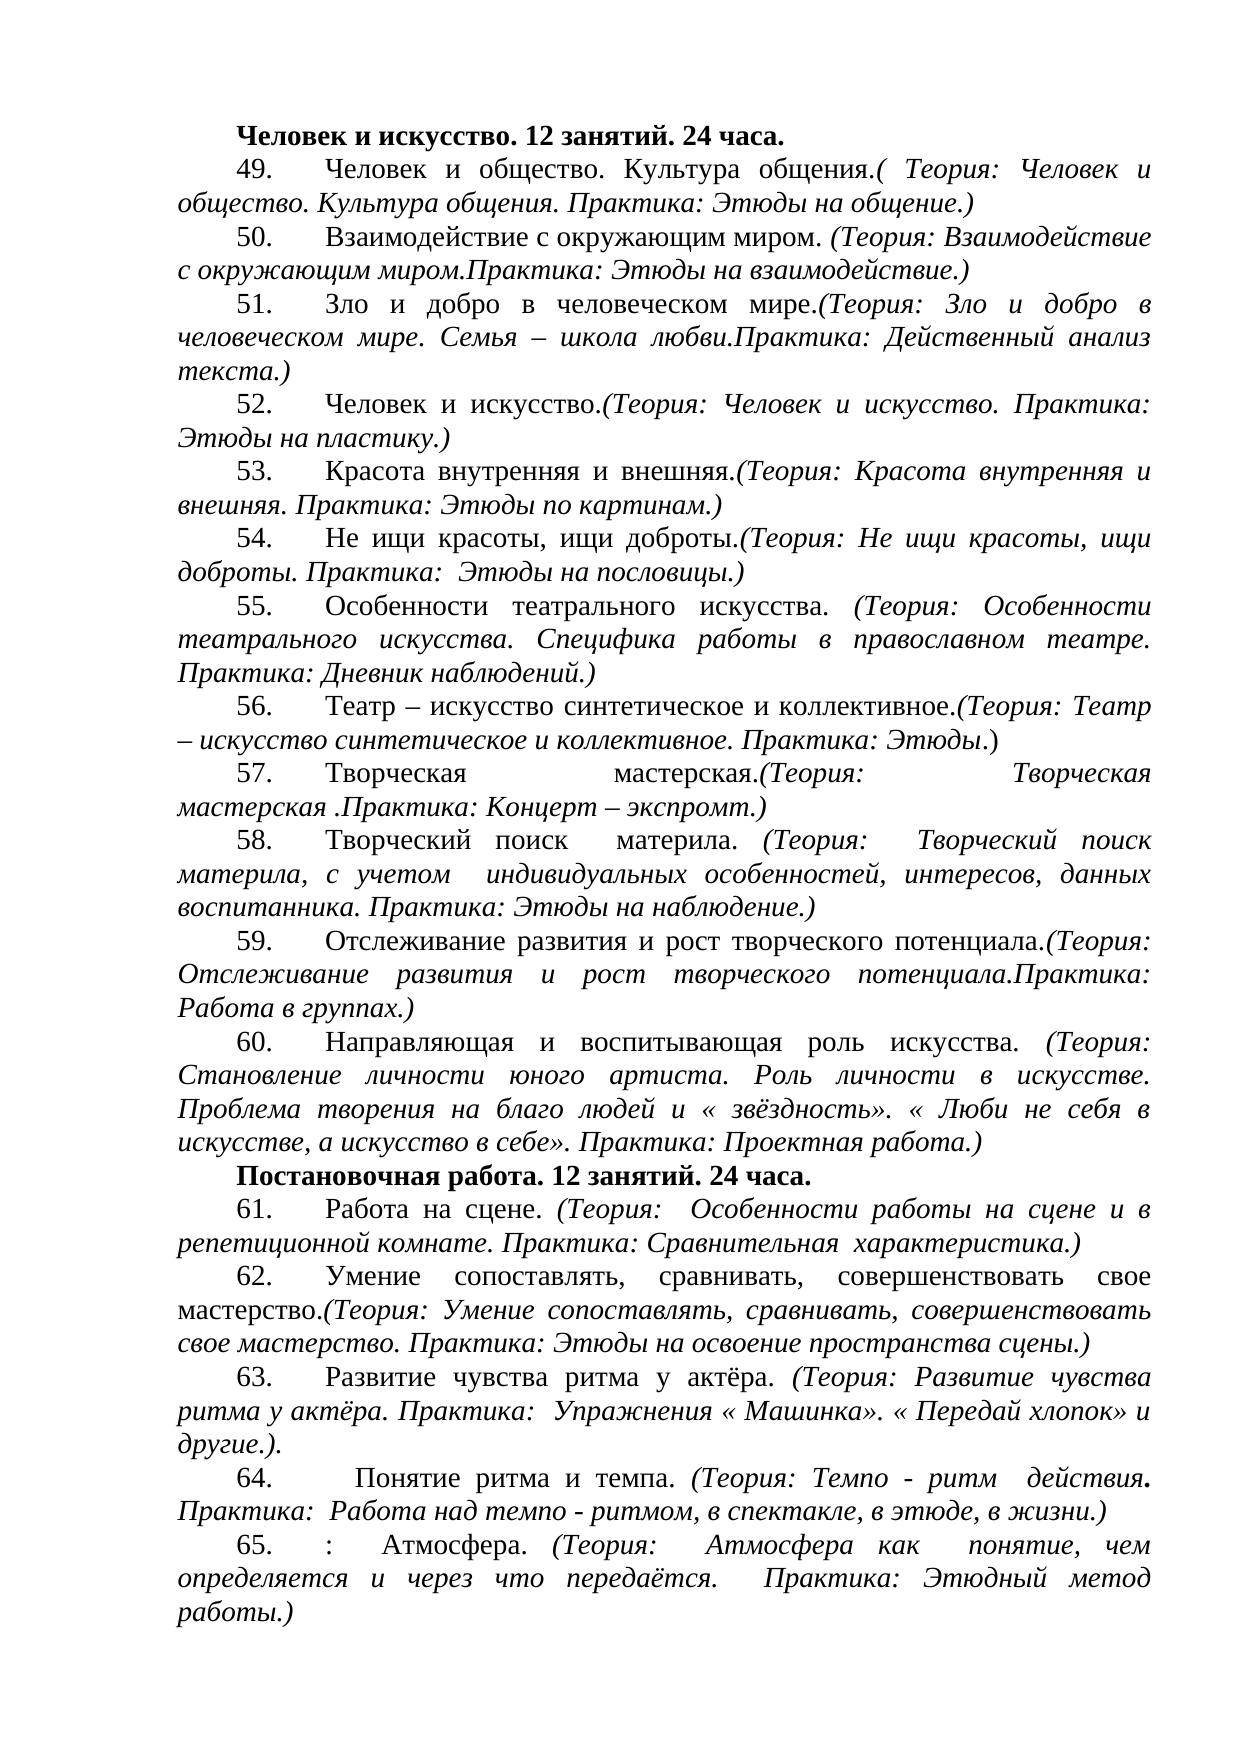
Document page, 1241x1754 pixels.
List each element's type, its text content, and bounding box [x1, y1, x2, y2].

list Развитие чувства ритма у актёра. (Теория: Развитие чувства ритма у актёра. Практика: Упражнения « Машинка». « Передай хлопок» и другие.). [177, 1359, 1152, 1460]
list Понятие ритма и темпа. (Теория: Темпо - ритм действия. Практика: Работа над темпо - ритмом, в спектакле, в этюде, в жизни.) [177, 1460, 1152, 1527]
list Театр – искусство синтетическое и коллективное.(Теория: Театр – искусство синтетическое и коллективное. Практика: Этюды.) [177, 688, 1152, 755]
text Постановочная работа. 12 занятий. 24 часа. [177, 1158, 1152, 1191]
list : Атмосфера. (Теория: Атмосфера как понятие, чем определяется и через что передаётся. Практика: Этюдный метод работы.) [177, 1527, 1152, 1627]
list Работа на сцене. (Теория: Особенности работы на сцене и в репетиционной комнате. Практика: Сравнительная характеристика.) [177, 1191, 1152, 1258]
list Умение сопоставлять, сравнивать, совершенствовать свое мастерство.(Теория: Умение сопоставлять, сравнивать, совершенствовать свое мастерство. Практика: Этюды на освоение пространства сцены.) [177, 1258, 1152, 1359]
text Человек и искусство. 12 занятий. 24 часа. [177, 118, 1152, 152]
list Человек и искусство.(Теория: Человек и искусство. Практика: Этюды на пластику.) [177, 386, 1152, 453]
list Зло и добро в человеческом мире.(Теория: Зло и добро в человеческом мире. Семья – школа любви.Практика: Действенный анализ текста.) [177, 286, 1152, 386]
list Не ищи красоты, ищи доброты.(Теория: Не ищи красоты, ищи доброты. Практика: Этюды на пословицы.) [177, 521, 1152, 588]
list Взаимодействие с окружающим миром. (Теория: Взаимодействие с окружающим миром.Практика: Этюды на взаимодействие.) [177, 219, 1152, 286]
list Творческий поиск материла. (Теория: Творческий поиск материла, с учетом индивидуальных особенностей, интересов, данных воспитанника. Практика: Этюды на наблюдение.) [177, 822, 1152, 923]
list Человек и общество. Культура общения.( Теория: Человек и общество. Культура общения. Практика: Этюды на общение.) [177, 152, 1152, 219]
list Творческая мастерская.(Теория: Творческая мастерская .Практика: Концерт – экспромт.) [177, 755, 1152, 822]
list Направляющая и воспитывающая роль искусства. (Теория: Становление личности юного артиста. Роль личности в искусстве. Проблема творения на благо людей и « звёздность». « Люби не себя в искусстве, а искусство в себе». Практика: Проектная работа.) [177, 1024, 1152, 1158]
list Отслеживание развития и рост творческого потенциала.(Теория: Отслеживание развития и рост творческого потенциала.Практика: Работа в группах.) [177, 923, 1152, 1024]
list Особенности театрального искусства. (Теория: Особенности театрального искусства. Специфика работы в православном театре. Практика: Дневник наблюдений.) [177, 588, 1152, 688]
list Красота внутренняя и внешняя.(Теория: Красота внутренняя и внешняя. Практика: Этюды по картинам.) [177, 453, 1152, 521]
